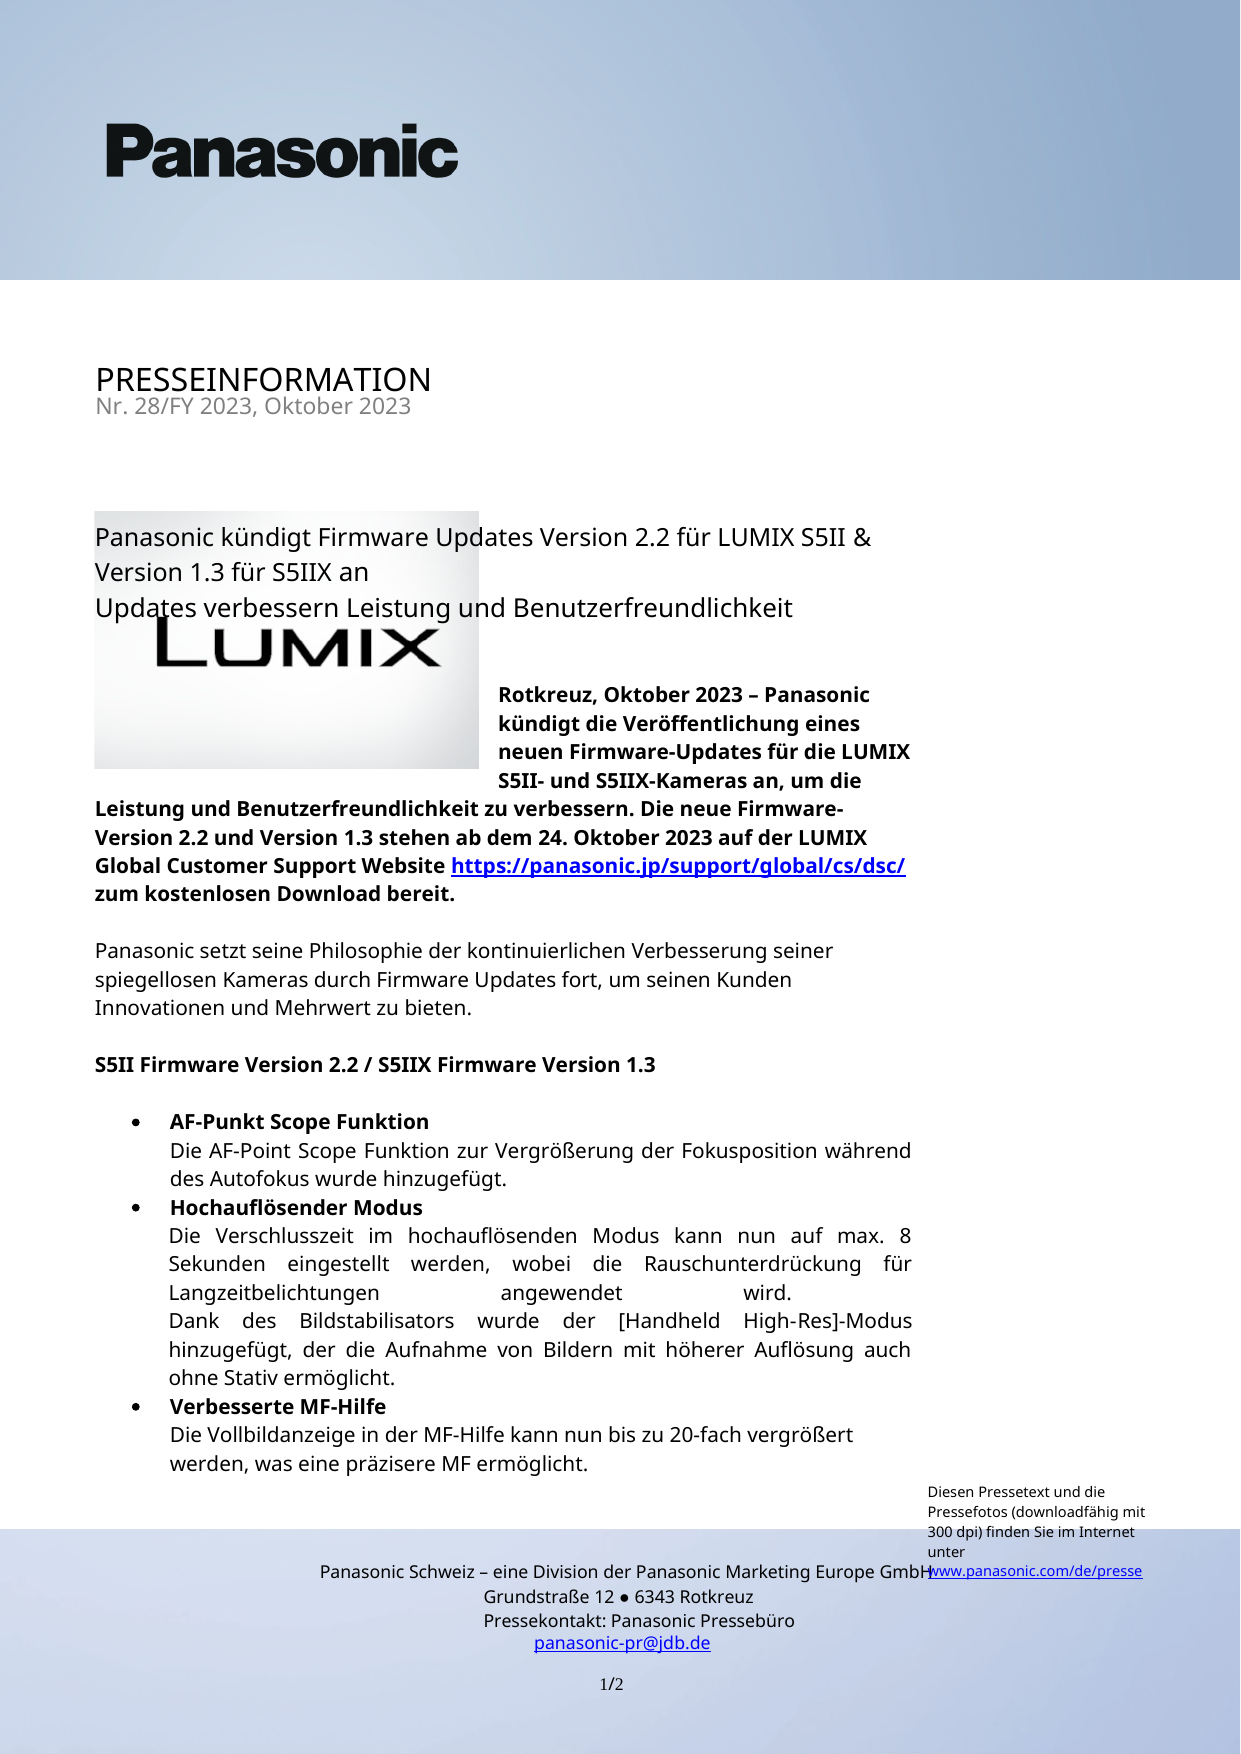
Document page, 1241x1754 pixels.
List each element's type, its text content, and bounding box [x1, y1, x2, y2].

picture [0, 1529, 1241, 1754]
list AF-Punkt Scope Funktion [132, 1107, 886, 1136]
text Panasonic setzt seine Philosophie der kontinuierlichen Verbesserung seiner spiegellosen Kameras durch Firmware Updates fort, um seinen Kunden Innovationen und Mehrwert zu bieten. S5II Firmware Version 2.2 / S5IIX Firmware Version 1.3 [94, 936, 921, 1079]
text Die Verschlusszeit im hochauflösenden Modus kann nun auf max. 8 Sekunden eingestellt werden, wobei die Rauschunterdrückung für Langzeitbelichtungen angewendet wird. Dank des Bildstabilisators wurde der [Handheld High-Res]-Modus hinzugefügt, der die Aufnahme von Bildern mit höherer Auflösung auch ohne Stativ ermöglicht. [168, 1221, 915, 1392]
text Rotkreuz, Oktober 2023 – Panasonic kündigt die Veröffentlichung eines neuen Firmware-Updates für die LUMIX S5II- und S5IIX-Kameras an, um die Leistung und Benutzerfreundlichkeit zu verbessern. Die neue Firmware-Version 2.2 und Version 1.3 stehen ab dem 24. Oktober 2023 auf der LUMIX Global Customer Support Website https://panasonic.jp/support/global/cs/dsc/ zum kostenlosen Download bereit. [94, 681, 921, 908]
list Verbesserte MF-Hilfe [132, 1392, 886, 1420]
text Panasonic kündigt Firmware Updates Version 2.2 für LUMIX S5II & Version 1.3 für S5IIX an [94, 520, 902, 589]
text Die Vollbildanzeige in der MF-Hilfe kann nun bis zu 20-fach vergrößert werden, was eine präzisere MF ermöglicht. [169, 1420, 915, 1477]
text Updates verbessern Leistung und Benutzerfreundlichkeit [94, 589, 902, 625]
list Hochauflösender Modus [132, 1193, 886, 1221]
text Diesen Pressetext und die Pressefotos (downloadfähig mit 300 dpi) finden Sie im Internet unter www.panasonic.com/de/presse [927, 1482, 1152, 1581]
picture [0, 0, 1241, 280]
picture [93, 511, 479, 768]
text PRESSEINFORMATION Nr. 28/FY 2023, Oktober 2023 [95, 373, 905, 419]
list Die AF-Point Scope Funktion zur Vergrößerung der Fokusposition während des Autofokus wurde hinzugefügt. [169, 1136, 915, 1193]
